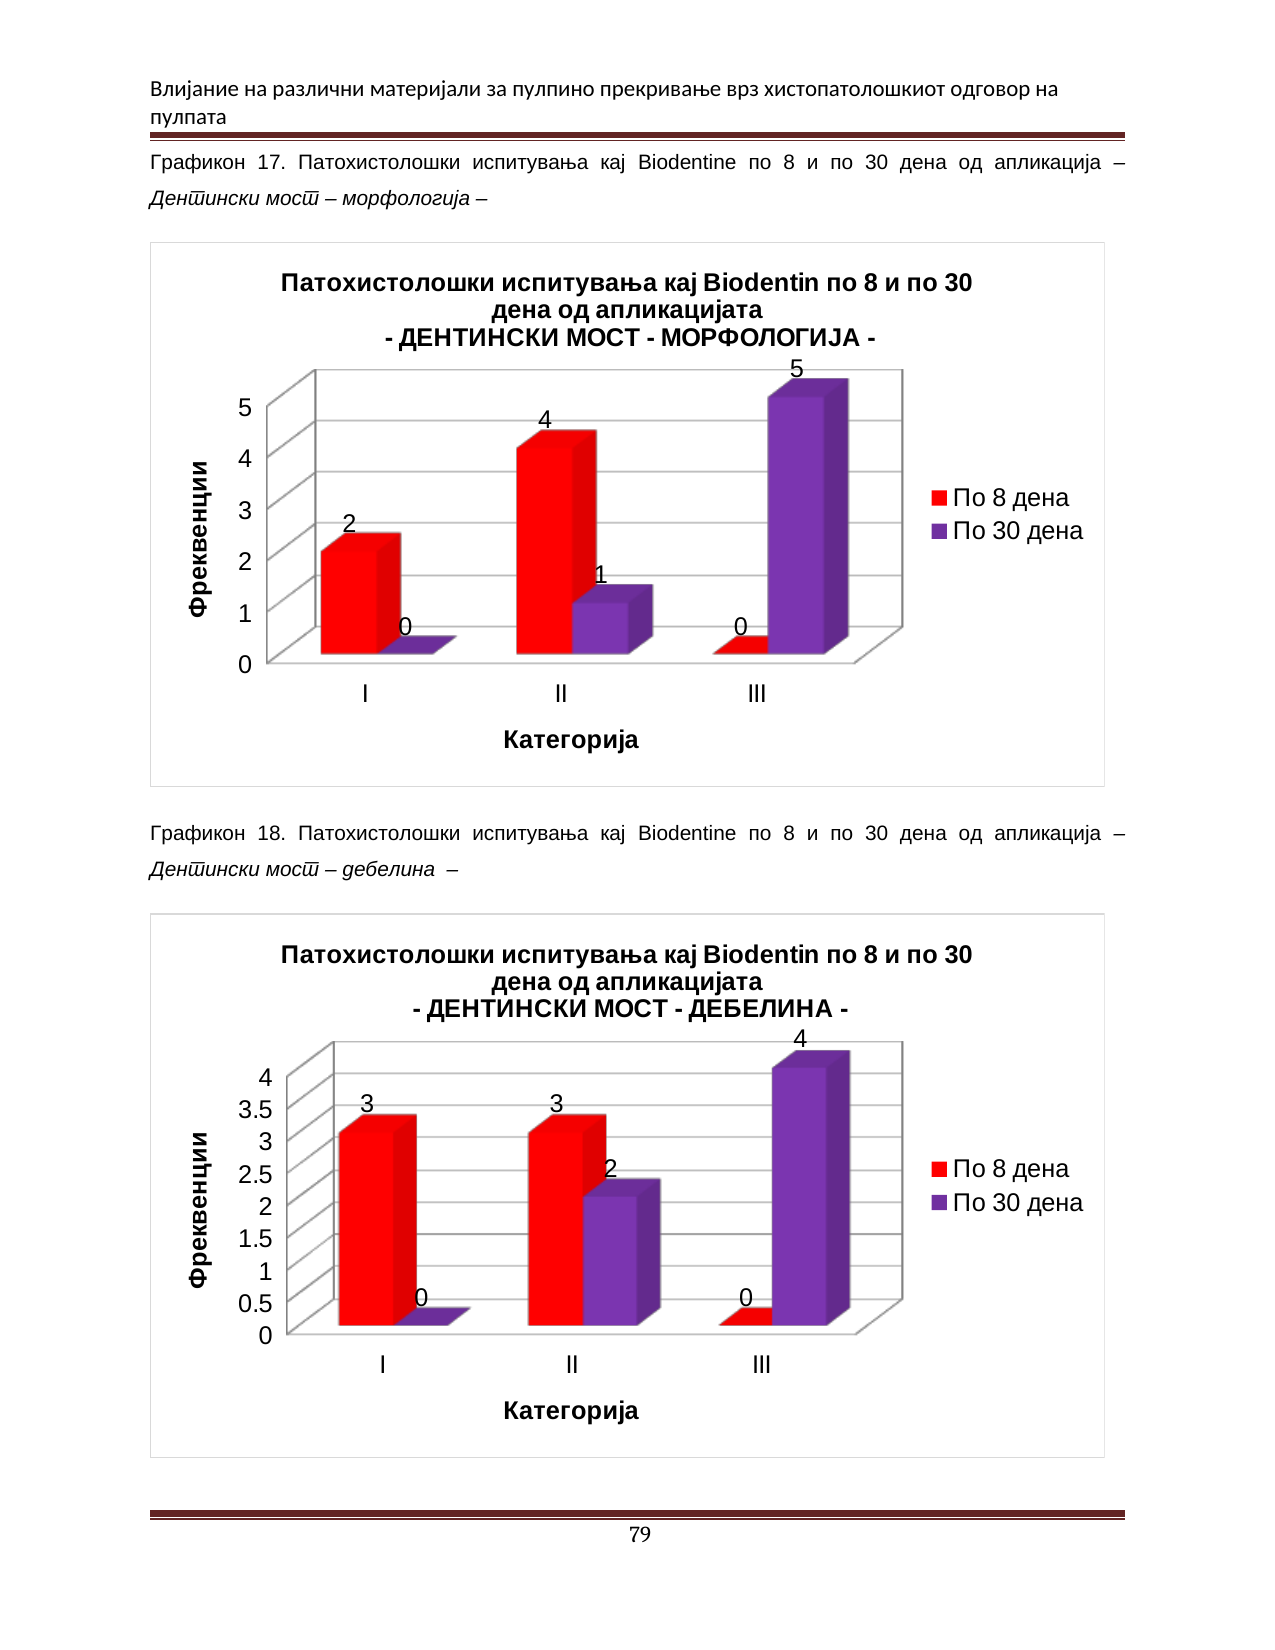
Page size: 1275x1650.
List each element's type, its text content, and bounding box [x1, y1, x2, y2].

text Графикон 18. Патохистолошки испитувања кај Biodentine по 8 и по 30 дена од апликација – Дентински мост – дебелина – [150, 821, 1125, 881]
text Графикон 17. Патохистолошки испитувања кај Biodentine по 8 и по 30 дена од апликација – Дентински мост – морфологија – [150, 150, 1125, 210]
